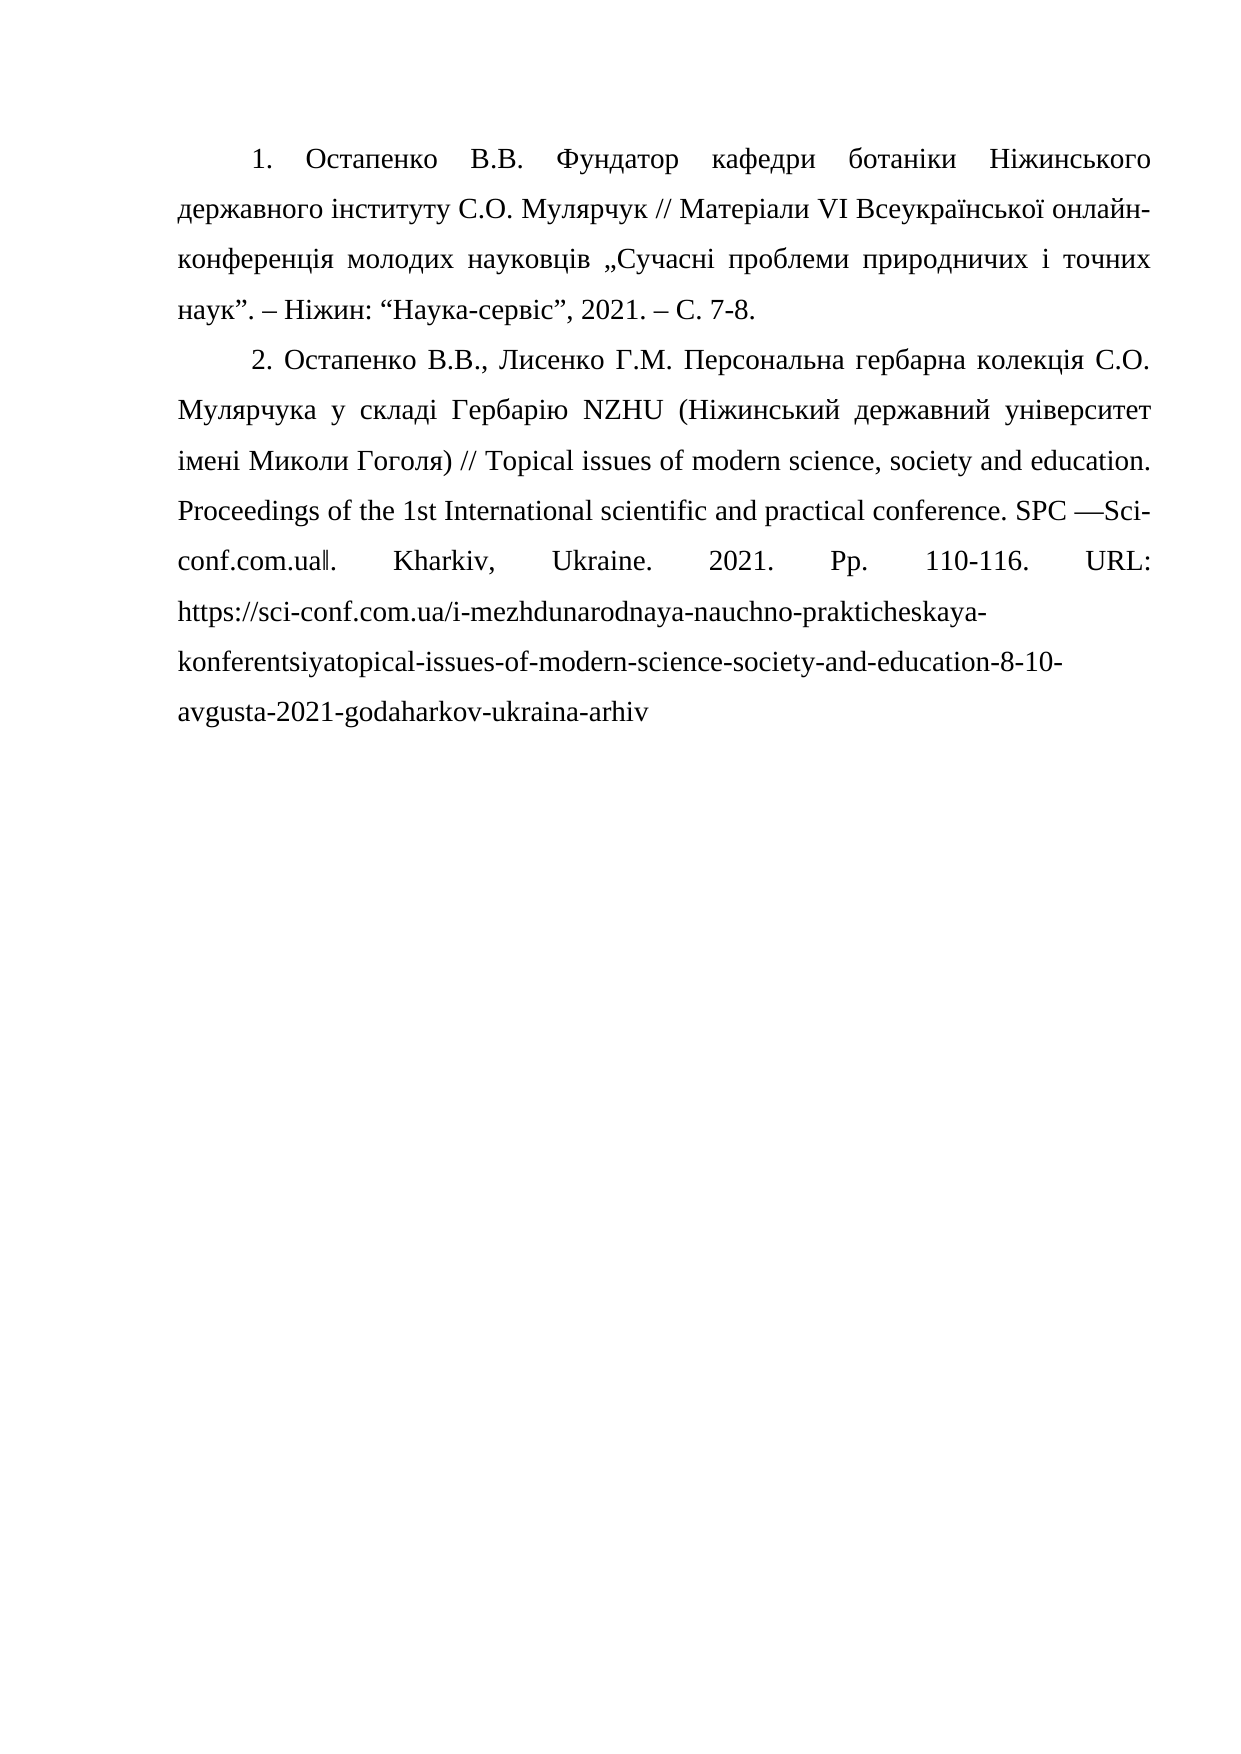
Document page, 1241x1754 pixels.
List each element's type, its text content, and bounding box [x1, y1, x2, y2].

text 1. Остапенко В.В. Фундатор кафедри ботаніки Ніжинського державного інституту С.О. Мулярчук // Матеріали VI Всеукраїнської онлайн-конференція молодих науковців „Cучасні проблеми природничих і точних наук”. – Ніжин: “Наука-сервіс”, 2021. – С. 7-8. [177, 141, 1152, 325]
text 2. Остапенко В.В., Лисенко Г.М. Персональна гербарна колекція С.О. Мулярчука у складі Гербарію NZHU (Ніжинський державний університет імені Миколи Гоголя) // Topical issues of modern science, society and education. Proceedings of the 1st International scientific and practical conference. SPC ―Sci-conf.com.ua‖. Kharkiv, Ukraine. 2021. Pp. 110-116. URL: https://sci-conf.com.ua/i-mezhdunarodnaya-nauchno-prakticheskaya-konferentsiyatopical-issues-of-modern-science-society-and-education-8-10-avgusta-2021-godaharkov-ukraina-arhiv [177, 342, 1152, 728]
